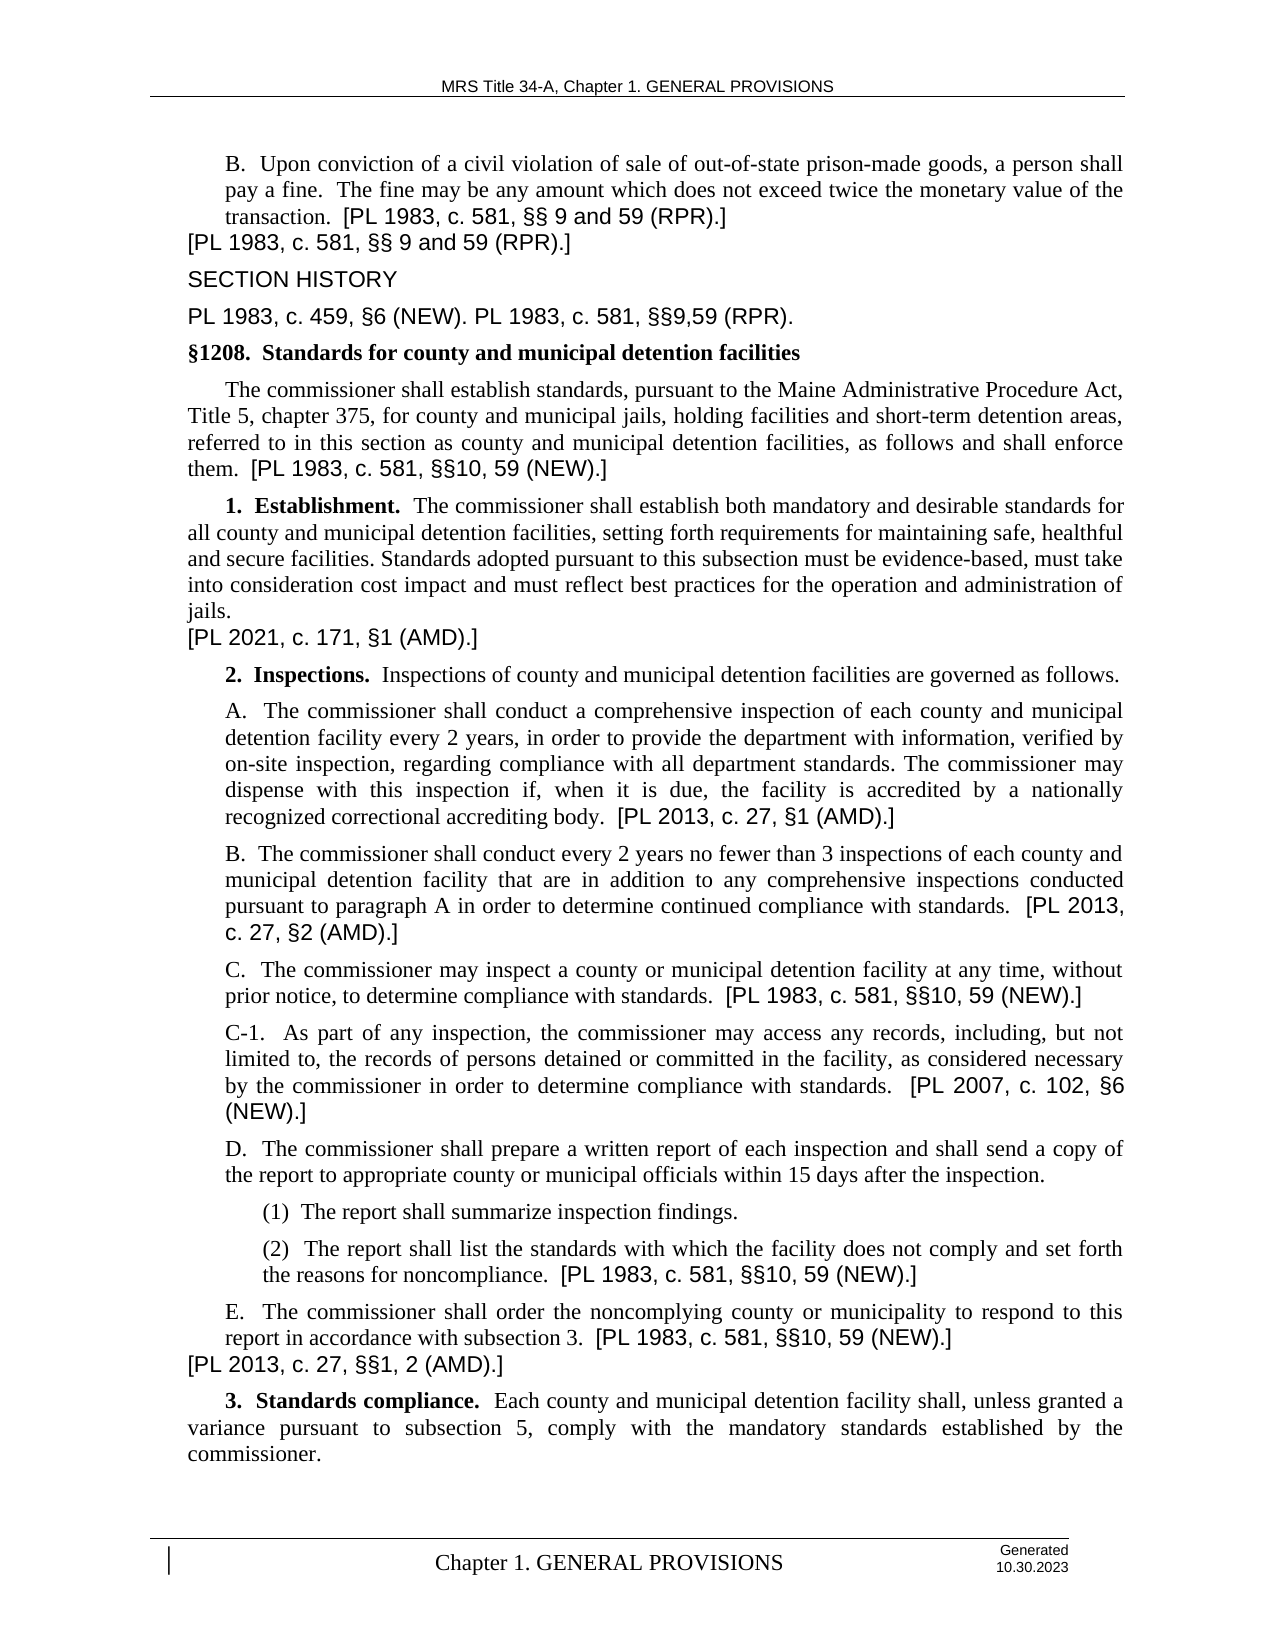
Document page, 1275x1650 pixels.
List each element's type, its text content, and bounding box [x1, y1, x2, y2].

text C-1. As part of any inspection, the commissioner may access any records, including, but not limited to, the records of persons detained or committed in the facility, as considered necessary by the commissioner in order to determine compliance with standards. [PL 2007, c. 102, §6 (NEW).] [225, 1019, 1125, 1124]
text 2. Inspections. Inspections of county and municipal detention facilities are governed as follows. [187, 661, 1125, 687]
text A. The commissioner shall conduct a comprehensive inspection of each county and municipal detention facility every 2 years, in order to provide the department with information, verified by on-site inspection, regarding compliance with all department standards. The commissioner may dispense with this inspection if, when it is due, the facility is accredited by a nationally recognized correctional accrediting body. [PL 2013, c. 27, §1 (AMD).] [225, 697, 1125, 829]
text C. The commissioner may inspect a county or municipal detention facility at any time, without prior notice, to determine compliance with standards. [PL 1983, c. 581, §§10, 59 (NEW).] [225, 956, 1125, 1008]
text [PL 2021, c. 171, §1 (AMD).] [187, 624, 1125, 650]
text D. The commissioner shall prepare a written report of each inspection and shall send a copy of the report to appropriate county or municipal officials within 15 days after the inspection. [225, 1135, 1125, 1188]
text B. Upon conviction of a civil violation of sale of out-of-state prison-made goods, a person shall pay a fine. The fine may be any amount which does not exceed twice the monetary value of the transaction. [PL 1983, c. 581, §§ 9 and 59 (RPR).] [225, 150, 1125, 229]
text E. The commissioner shall order the noncomplying county or municipality to respond to this report in accordance with subsection 3. [PL 1983, c. 581, §§10, 59 (NEW).] [225, 1298, 1125, 1351]
text [PL 1983, c. 581, §§ 9 and 59 (RPR).] [187, 229, 1125, 256]
text (1) The report shall summarize inspection findings. [262, 1198, 1125, 1224]
text 3. Standards compliance. Each county and municipal detention facility shall, unless granted a variance pursuant to subsection 5, comply with the mandatory standards established by the commissioner. [187, 1388, 1125, 1467]
text (2) The report shall list the standards with which the facility does not comply and set forth the reasons for noncompliance. [PL 1983, c. 581, §§10, 59 (NEW).] [262, 1235, 1125, 1288]
text PL 1983, c. 459, §6 (NEW). PL 1983, c. 581, §§9,59 (RPR). [187, 303, 1125, 329]
text The commissioner shall establish standards, pursuant to the Maine Administrative Procedure Act, Title 5, chapter 375, for county and municipal jails, holding facilities and short-term detention areas, referred to in this section as county and municipal detention facilities, as follows and shall enforce them. [PL 1983, c. 581, §§10, 59 (NEW).] [187, 376, 1125, 482]
text §1208. Standards for county and municipal detention facilities [187, 339, 1125, 366]
text [PL 2013, c. 27, §§1, 2 (AMD).] [187, 1351, 1125, 1377]
text SECTION HISTORY [187, 266, 1125, 292]
text B. The commissioner shall conduct every 2 years no fewer than 3 inspections of each county and municipal detention facility that are in addition to any comprehensive inspections conducted pursuant to paragraph A in order to determine continued compliance with standards. [PL 2013, c. 27, §2 (AMD).] [225, 840, 1125, 945]
text 1. Establishment. The commissioner shall establish both mandatory and desirable standards for all county and municipal detention facilities, setting forth requirements for maintaining safe, healthful and secure facilities. Standards adopted pursuant to this subsection must be evidence-based, must take into consideration cost impact and must reflect best practices for the operation and administration of jails. [187, 492, 1125, 624]
